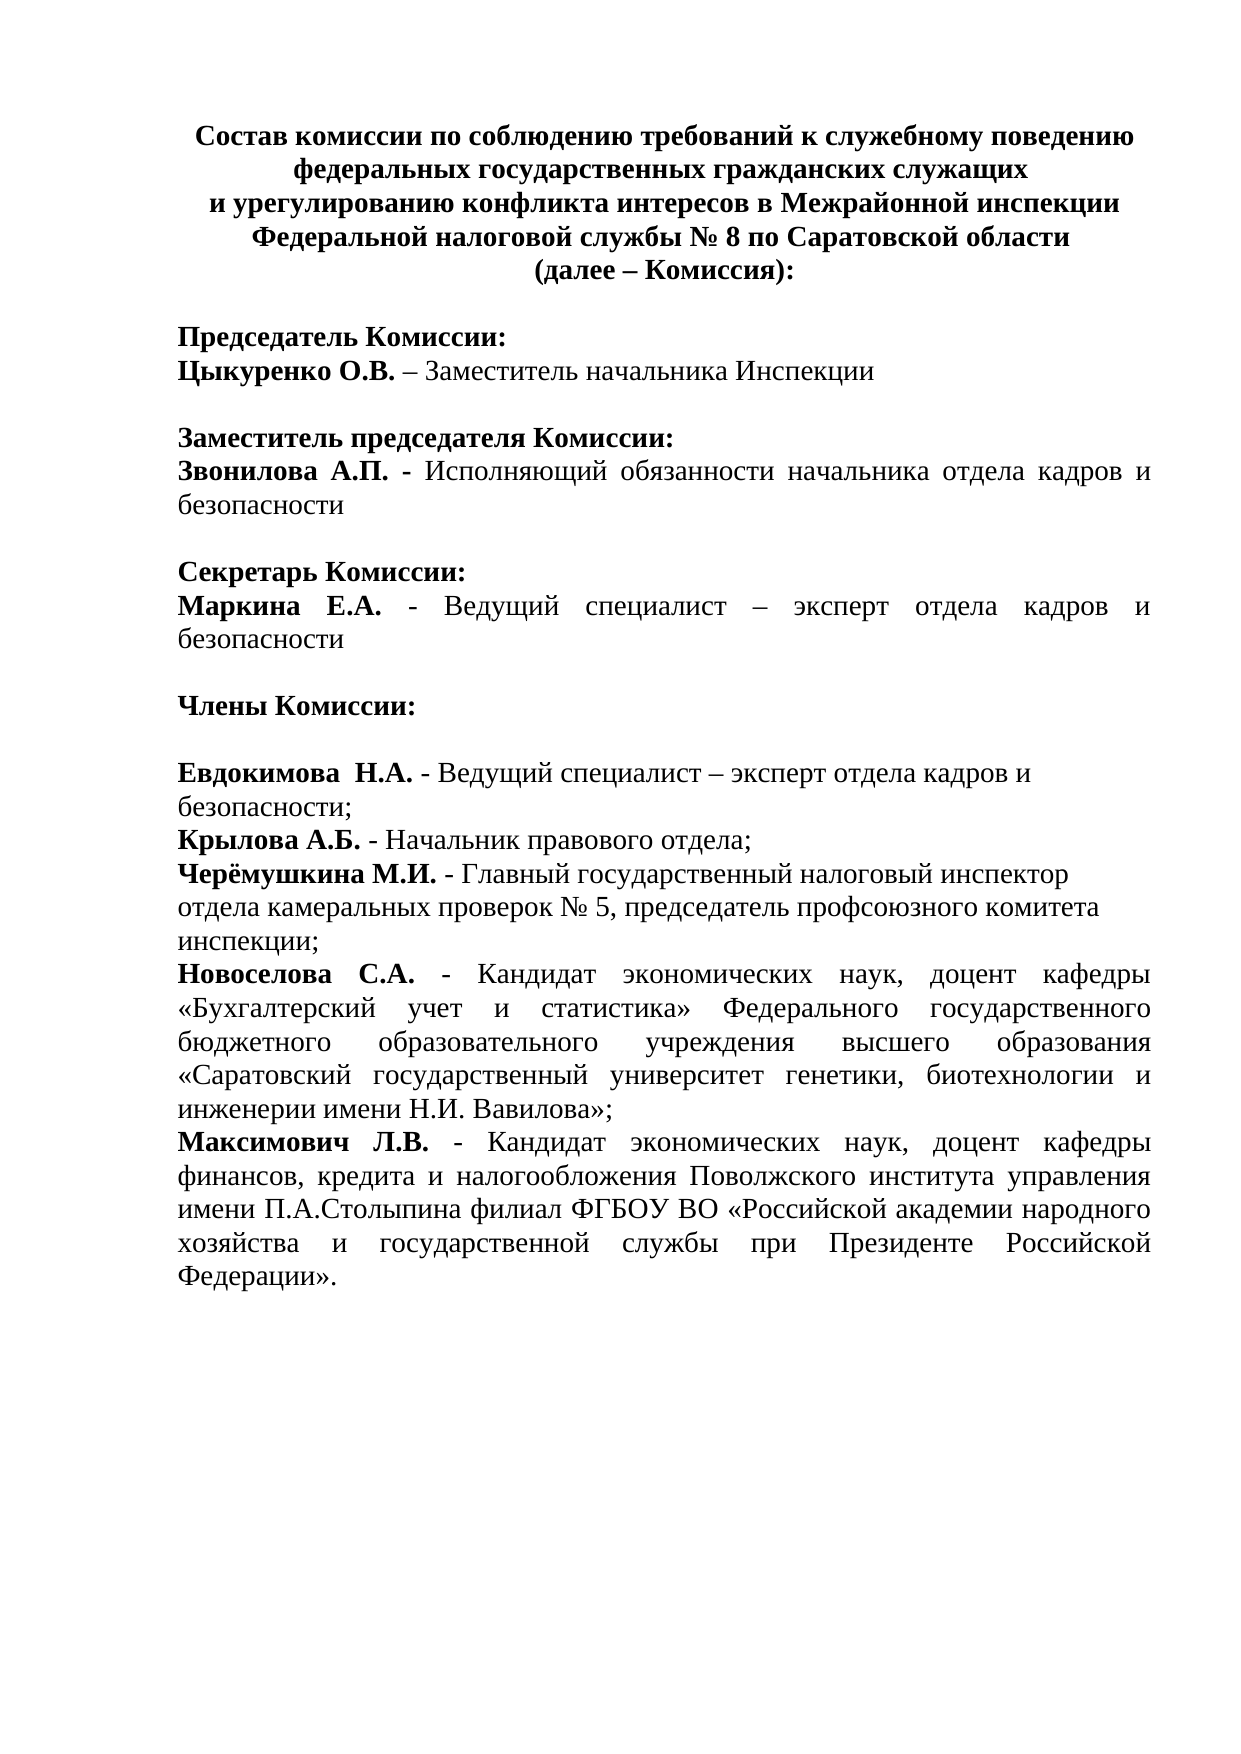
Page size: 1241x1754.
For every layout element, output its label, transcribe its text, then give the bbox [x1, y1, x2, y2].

text Маркина Е.А. - Ведущий специалист – эксперт отдела кадров и безопасности [177, 588, 1152, 655]
text Крылова А.Б. - Начальник правового отдела; [177, 822, 1152, 856]
text Максимович Л.В. - Кандидат экономических наук, доцент кафедры финансов, кредита и налогообложения Поволжского института управления имени П.А.Столыпина филиал ФГБОУ ВО «Российской академии народного хозяйства и государственной службы при Президенте Российской Федерации». [177, 1124, 1152, 1292]
text Новоселова С.А. - Кандидат экономических наук, доцент кафедры «Бухгалтерский учет и статистика» Федерального государственного бюджетного образовательного учреждения высшего образования «Саратовский государственный университет генетики, биотехнологии и инженерии имени Н.И. Вавилова»; [177, 957, 1152, 1124]
text Секретарь Комиссии: [177, 554, 1152, 588]
text Звонилова А.П. - Исполняющий обязанности начальника отдела кадров и безопасности [177, 453, 1152, 521]
text Председатель Комиссии: [177, 319, 1152, 353]
text Состав комиссии по соблюдению требований к служебному поведению федеральных государственных гражданских служащих и урегулированию конфликта интересов в Межрайонной инспекции Федеральной налоговой службы № 8 по Саратовской области (далее – Комиссия): [177, 118, 1152, 286]
text Заместитель председателя Комиссии: [177, 420, 1152, 453]
text Члены Комиссии: [177, 688, 1152, 722]
text Евдокимова Н.А. - Ведущий специалист – эксперт отдела кадров и безопасности; [177, 755, 1152, 822]
text Черёмушкина М.И. - Главный государственный налоговый инспектор отдела камеральных проверок № 5, председатель профсоюзного комитета инспекции; [177, 856, 1152, 957]
text Цыкуренко О.В. – Заместитель начальника Инспекции [177, 353, 1152, 386]
